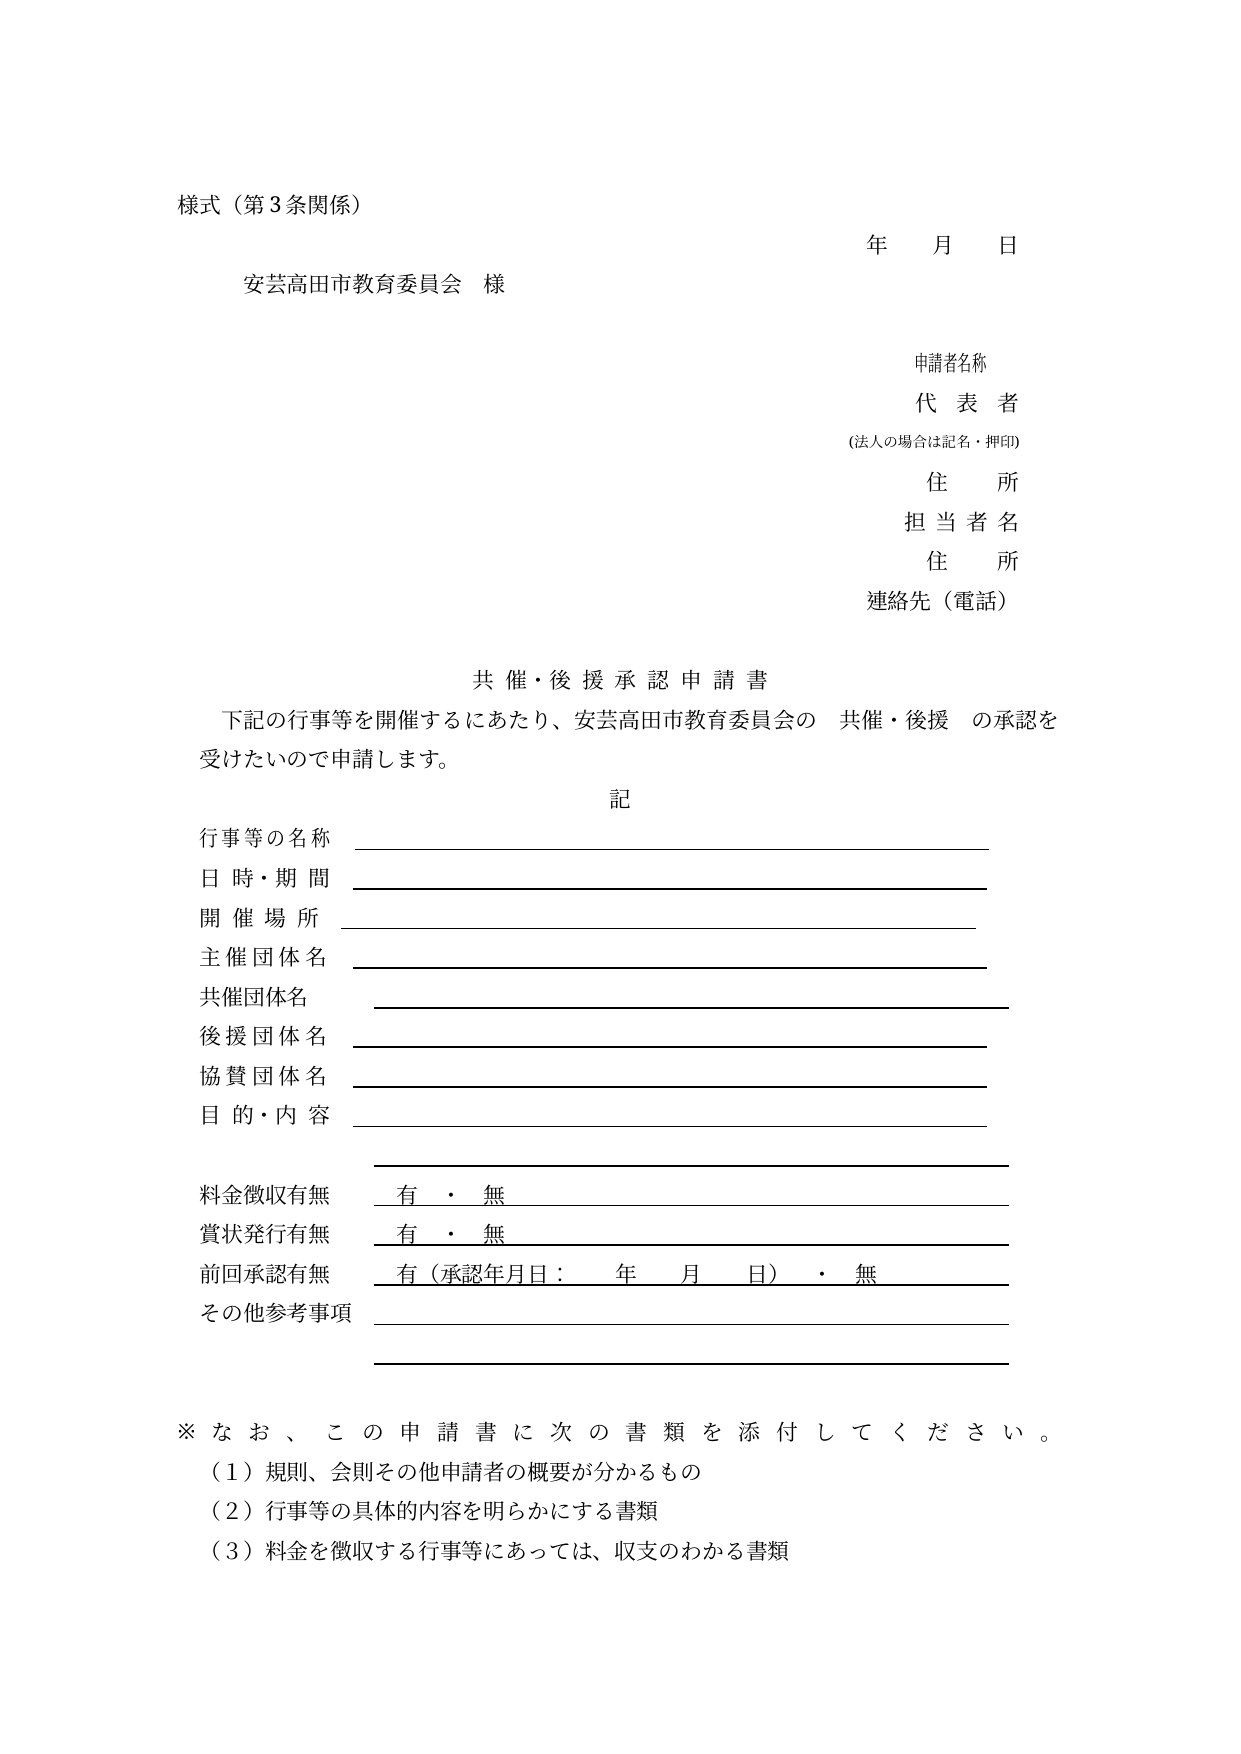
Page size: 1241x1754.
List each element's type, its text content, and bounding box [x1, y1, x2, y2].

text 住所 [177, 461, 1019, 501]
text 担当者名 [177, 501, 1019, 541]
text その他参考事項 [199, 1293, 1063, 1332]
text ※なお、この申請書に次の書類を添付してください。 （１）規則、会則その他申請者の概要が分かるもの [177, 1411, 1063, 1491]
text 後援団体名 [199, 1016, 1063, 1055]
text 日時・期間 [199, 857, 1063, 897]
text 連絡先（電話） [177, 580, 1019, 620]
text 目的・内容 [199, 1095, 1063, 1134]
text 賞状発行有無 有 ・ 無 [199, 1213, 1063, 1253]
text 住所 [177, 541, 1019, 580]
text 料金徴収有無 有 ・ 無 [199, 1174, 1063, 1213]
text 記 [177, 778, 1063, 818]
text 様式（第3条関係） [177, 184, 1063, 224]
text 主催団体名 [199, 936, 1063, 976]
text 申請者名称 [177, 343, 1019, 382]
text 共催団体名 [199, 976, 1063, 1016]
text 協賛団体名 [199, 1055, 1063, 1095]
text 代表者 [177, 382, 1019, 422]
text 年 月 日 [177, 224, 1019, 263]
text 共催・後援承認申請書 [177, 659, 1063, 699]
text （３）料金を徴収する行事等にあっては、収支のわかる書類 [199, 1530, 1063, 1570]
text 安芸高田市教育委員会 様 [243, 263, 1063, 303]
text （２）行事等の具体的内容を明らかにする書類 [199, 1491, 1063, 1530]
text 前回承認有無 有（承認年月日： 年 月 日） ・ 無 [177, 1253, 1034, 1293]
text 下記の行事等を開催するにあたり、安芸高田市教育委員会の 共催・後援 の承認を受けたいので申請します。 [199, 699, 1063, 778]
text (法人の場合は記名・押印) [177, 422, 1019, 461]
text 行事等の名称 [199, 818, 1063, 857]
text 開催場所 [199, 897, 1063, 936]
